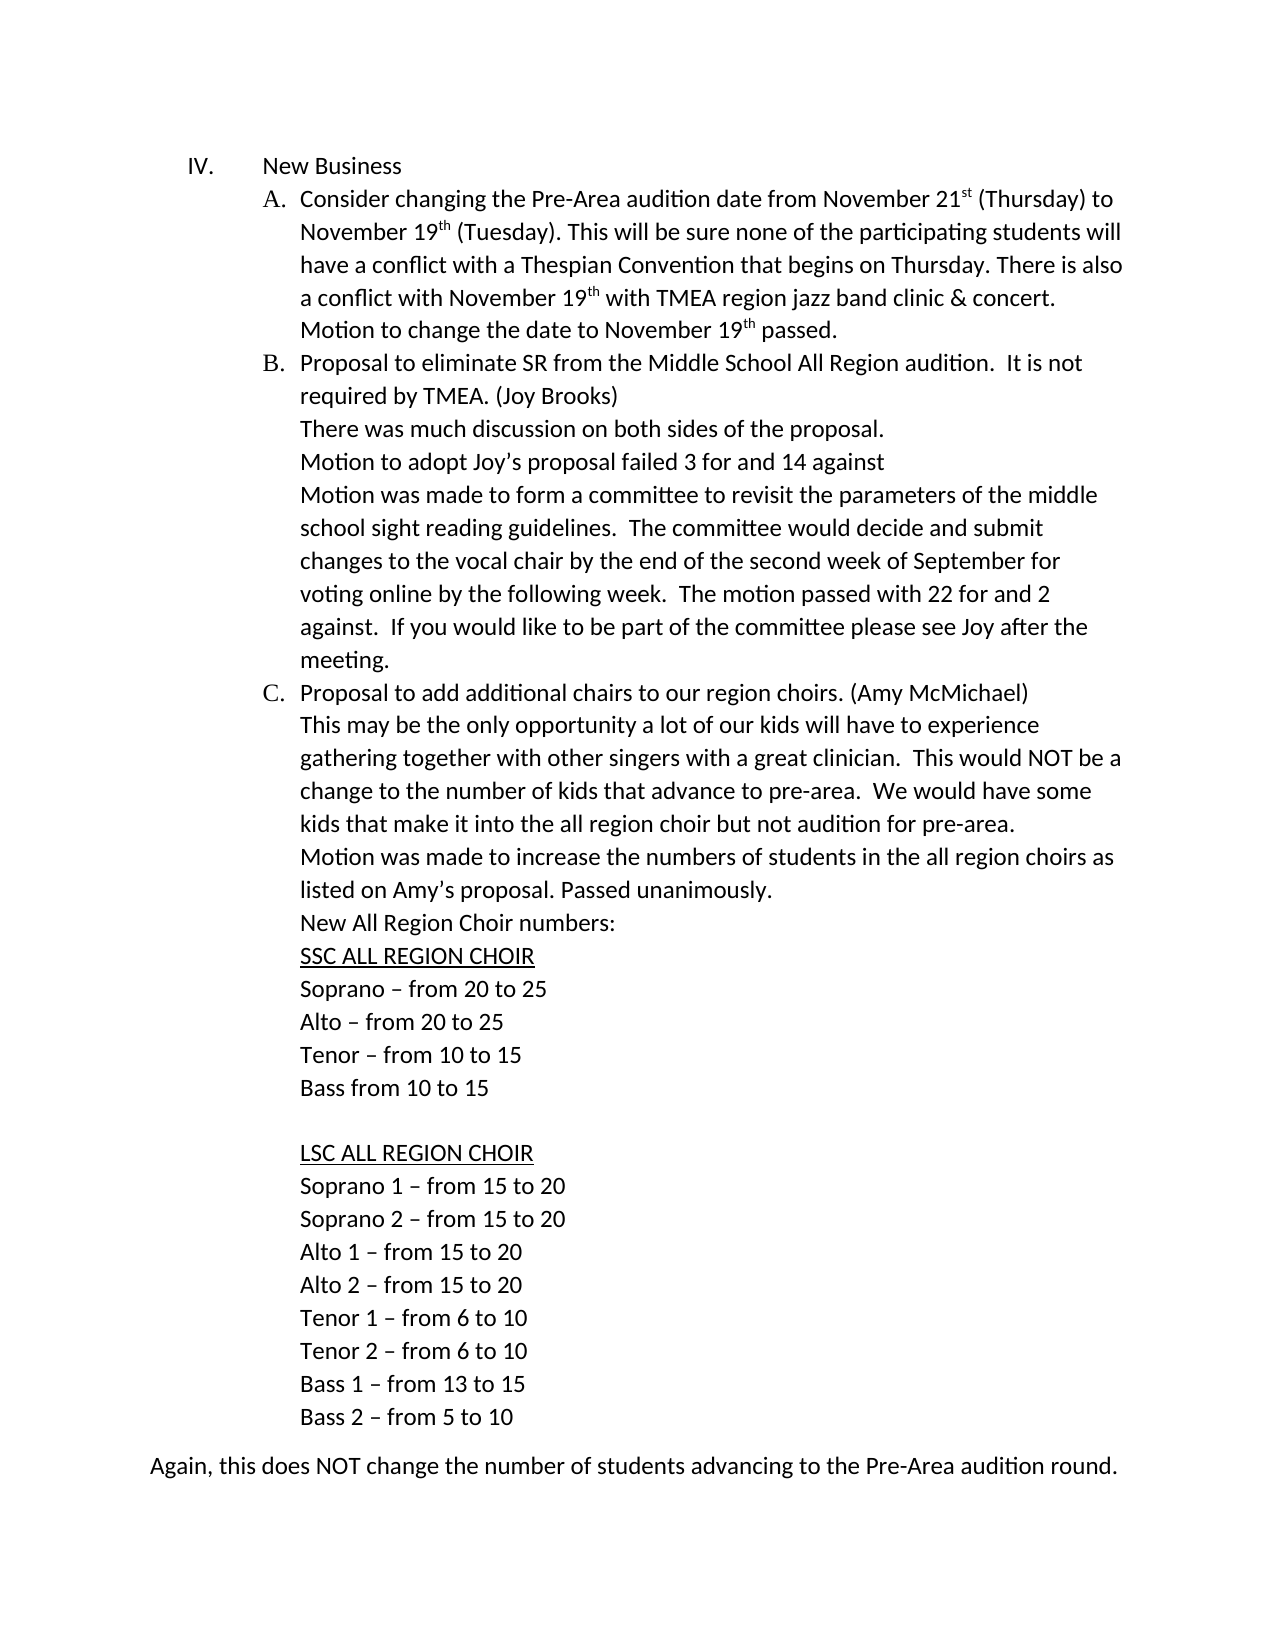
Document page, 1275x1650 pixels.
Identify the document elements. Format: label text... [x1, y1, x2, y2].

list SSC ALL REGION CHOIR [300, 940, 1125, 971]
list Bass 2 – from 5 to 10 [300, 1401, 1125, 1431]
list Motion to adopt Joy’s proposal failed 3 for and 14 against [300, 446, 1125, 477]
text Again, this does NOT change the number of students advancing to the Pre-Area audition round. [150, 1450, 1125, 1481]
list Tenor 2 – from 6 to 10 [300, 1335, 1125, 1366]
list Proposal to eliminate SR from the Middle School All Region audition. It is not required by TMEA. (Joy Brooks) [262, 347, 1125, 411]
list Tenor 1 – from 6 to 10 [300, 1302, 1125, 1333]
list New All Region Choir numbers: [300, 907, 1125, 938]
list LSC ALL REGION CHOIR [300, 1137, 1125, 1168]
list There was much discussion on both sides of the proposal. [300, 413, 1125, 444]
list Motion was made to form a committee to revisit the parameters of the middle school sight reading guidelines. The committee would decide and submit changes to the vocal chair by the end of the second week of September for voting online by the following week. The motion passed with 22 for and 2 against. If you would like to be part of the committee please see Joy after the meeting. [300, 479, 1125, 674]
list New Business [187, 150, 1125, 181]
list Proposal to add additional chairs to our region choirs. (Amy McMichael) [262, 677, 1125, 707]
list Soprano 1 – from 15 to 20 [300, 1170, 1125, 1201]
list Motion was made to increase the numbers of students in the all region choirs as listed on Amy’s proposal. Passed unanimously. [300, 841, 1125, 905]
list Tenor – from 10 to 15 [300, 1039, 1125, 1069]
list Soprano 2 – from 15 to 20 [300, 1203, 1125, 1234]
list Soprano – from 20 to 25 [300, 973, 1125, 1003]
list Alto – from 20 to 25 [300, 1006, 1125, 1036]
list Motion to change the date to November 19th passed. [300, 314, 1125, 345]
list Alto 2 – from 15 to 20 [300, 1269, 1125, 1300]
list Bass from 10 to 15 [300, 1072, 1125, 1102]
list Consider changing the Pre-Area audition date from November 21st (Thursday) to November 19th (Tuesday). This will be sure none of the participating students will have a conflict with a Thespian Convention that begins on Thursday. There is also a conflict with November 19th with TMEA region jazz band clinic & concert. [262, 183, 1125, 312]
list Alto 1 – from 15 to 20 [300, 1236, 1125, 1267]
list This may be the only opportunity a lot of our kids will have to experience gathering together with other singers with a great clinician. This would NOT be a change to the number of kids that advance to pre-area. We would have some kids that make it into the all region choir but not audition for pre-area. [300, 709, 1125, 839]
list Bass 1 – from 13 to 15 [300, 1368, 1125, 1398]
